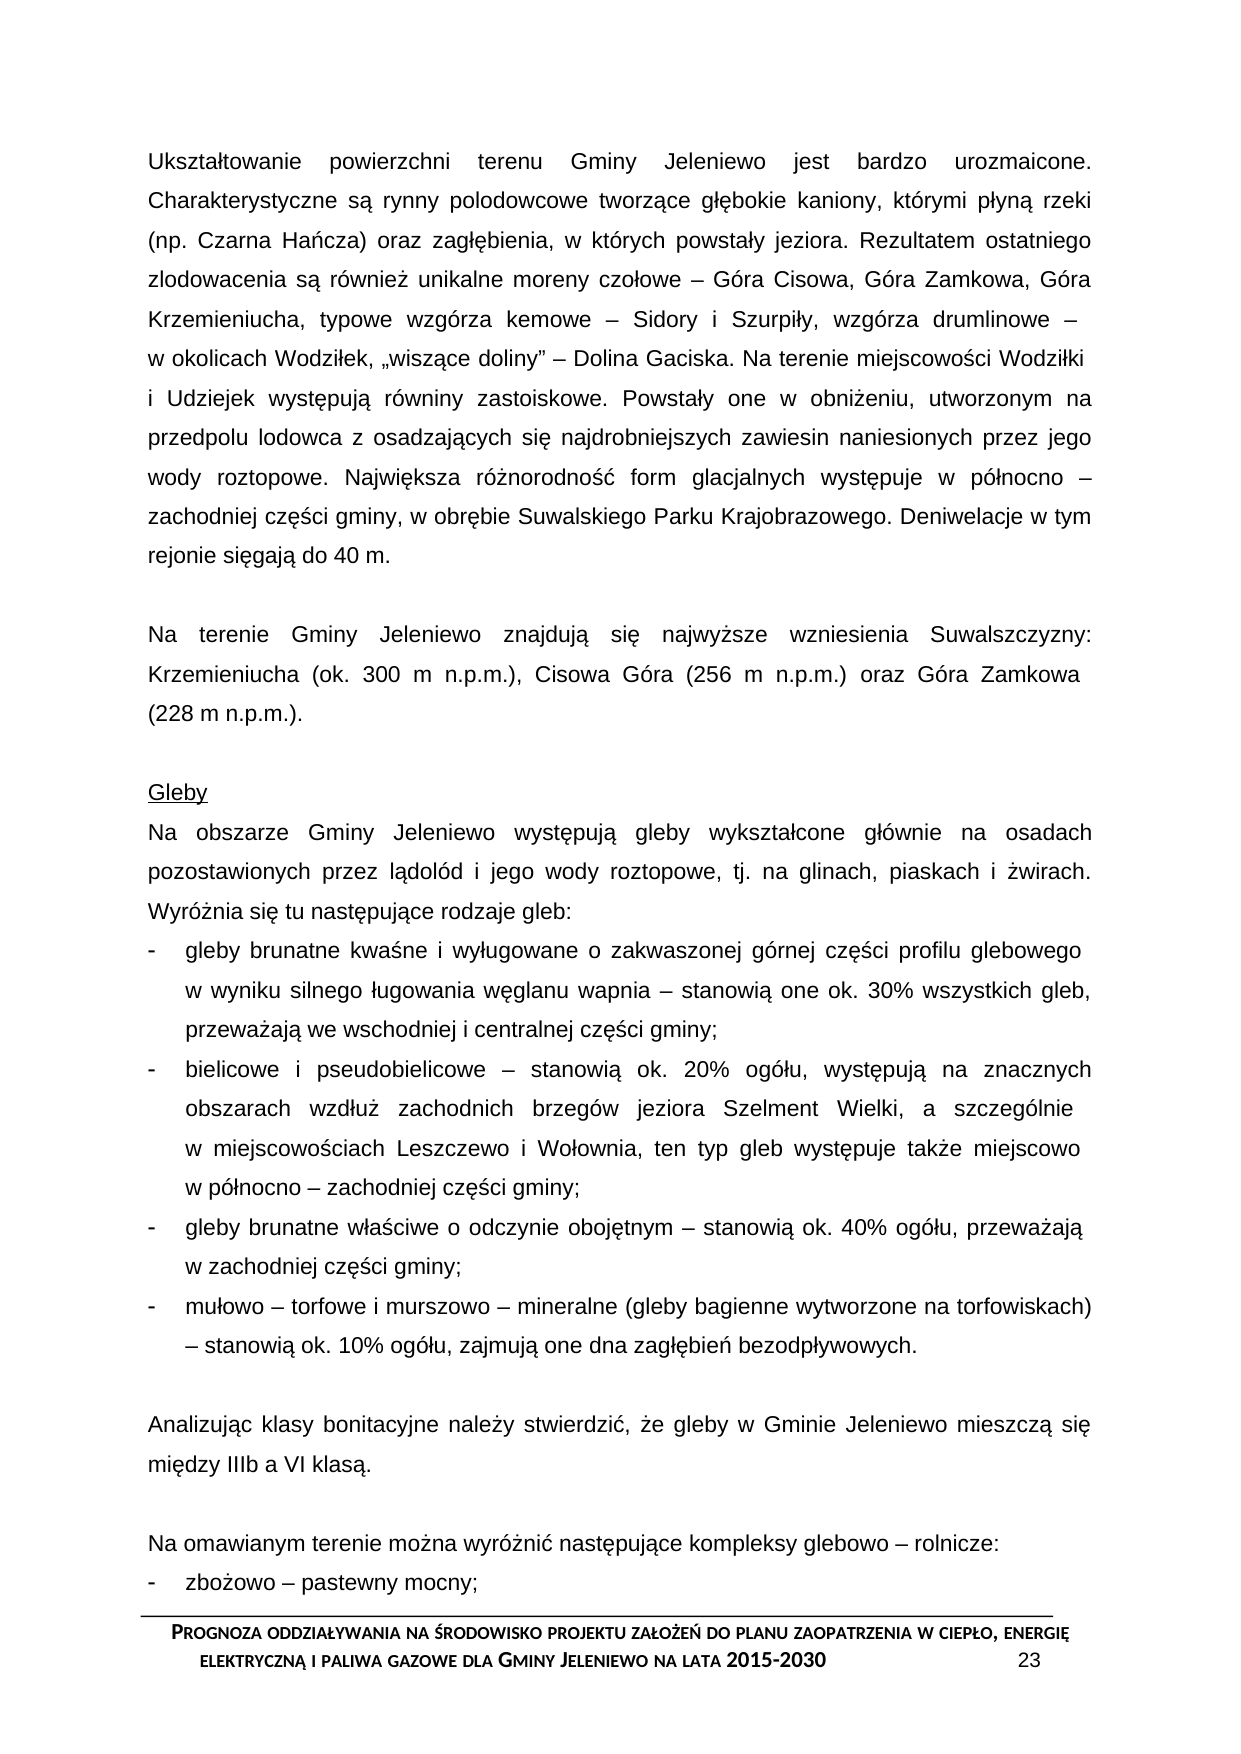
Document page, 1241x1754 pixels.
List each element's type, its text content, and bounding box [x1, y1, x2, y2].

list zbożowo – pastewny mocny; [148, 1569, 1092, 1595]
text Analizując klasy bonitacyjne należy stwierdzić, że gleby w Gminie Jeleniewo mieszczą się między IIIb a VI klasą. [148, 1411, 1092, 1477]
text Na obszarze Gminy Jeleniewo występują gleby wykształcone głównie na osadach pozostawionych przez lądolód i jego wody roztopowe, tj. na glinach, piaskach i żwirach. Wyróżnia się tu następujące rodzaje gleb: [148, 819, 1092, 924]
list bielicowe i pseudobielicowe – stanowią ok. 20% ogółu, występują na znacznych obszarach wzdłuż zachodnich brzegów jeziora Szelment Wielki, a szczególnie w miejscowościach Leszczewo i Wołownia, ten typ gleb występuje także miejscowo w północno – zachodniej części gminy; [148, 1056, 1092, 1201]
list gleby brunatne właściwe o odczynie obojętnym – stanowią ok. 40% ogółu, przeważają w zachodniej części gminy; [148, 1214, 1092, 1279]
list gleby brunatne kwaśne i wyługowane o zakwaszonej górnej części profilu glebowego w wyniku silnego ługowania węglanu wapnia – stanowią one ok. 30% wszystkich gleb, przeważają we wschodniej i centralnej części gminy; [148, 937, 1092, 1043]
text Gleby [148, 779, 1092, 806]
list mułowo – torfowe i murszowo – mineralne (gleby bagienne wytworzone na torfowiskach) – stanowią ok. 10% ogółu, zajmują one dna zagłębień bezodpływowych. [148, 1293, 1092, 1358]
text Na omawianym terenie można wyróżnić następujące kompleksy glebowo – rolnicze: [148, 1529, 1092, 1556]
text Na terenie Gminy Jeleniewo znajdują się najwyższe wzniesienia Suwalszczyzny: Krzemieniucha (ok. 300 m n.p.m.), Cisowa Góra (256 m n.p.m.) oraz Góra Zamkowa (228 m n.p.m.). [148, 621, 1092, 727]
text Ukształtowanie powierzchni terenu Gminy Jeleniewo jest bardzo urozmaicone. Charakterystyczne są rynny polodowcowe tworzące głębokie kaniony, którymi płyną rzeki (np. Czarna Hańcza) oraz zagłębienia, w których powstały jeziora. Rezultatem ostatniego zlodowacenia są również unikalne moreny czołowe – Góra Cisowa, Góra Zamkowa, Góra Krzemieniucha, typowe wzgórza kemowe – Sidory i Szurpiły, wzgórza drumlinowe – w okolicach Wodziłek, „wiszące doliny” – Dolina Gaciska. Na terenie miejscowości Wodziłki i Udziejek występują równiny zastoiskowe. Powstały one w obniżeniu, utworzonym na przedpolu lodowca z osadzających się najdrobniejszych zawiesin naniesionych przez jego wody roztopowe. Największa różnorodność form glacjalnych występuje w północno – zachodniej części gminy, w obrębie Suwalskiego Parku Krajobrazowego. Deniwelacje w tym rejonie sięgają do 40 m. [148, 148, 1092, 569]
